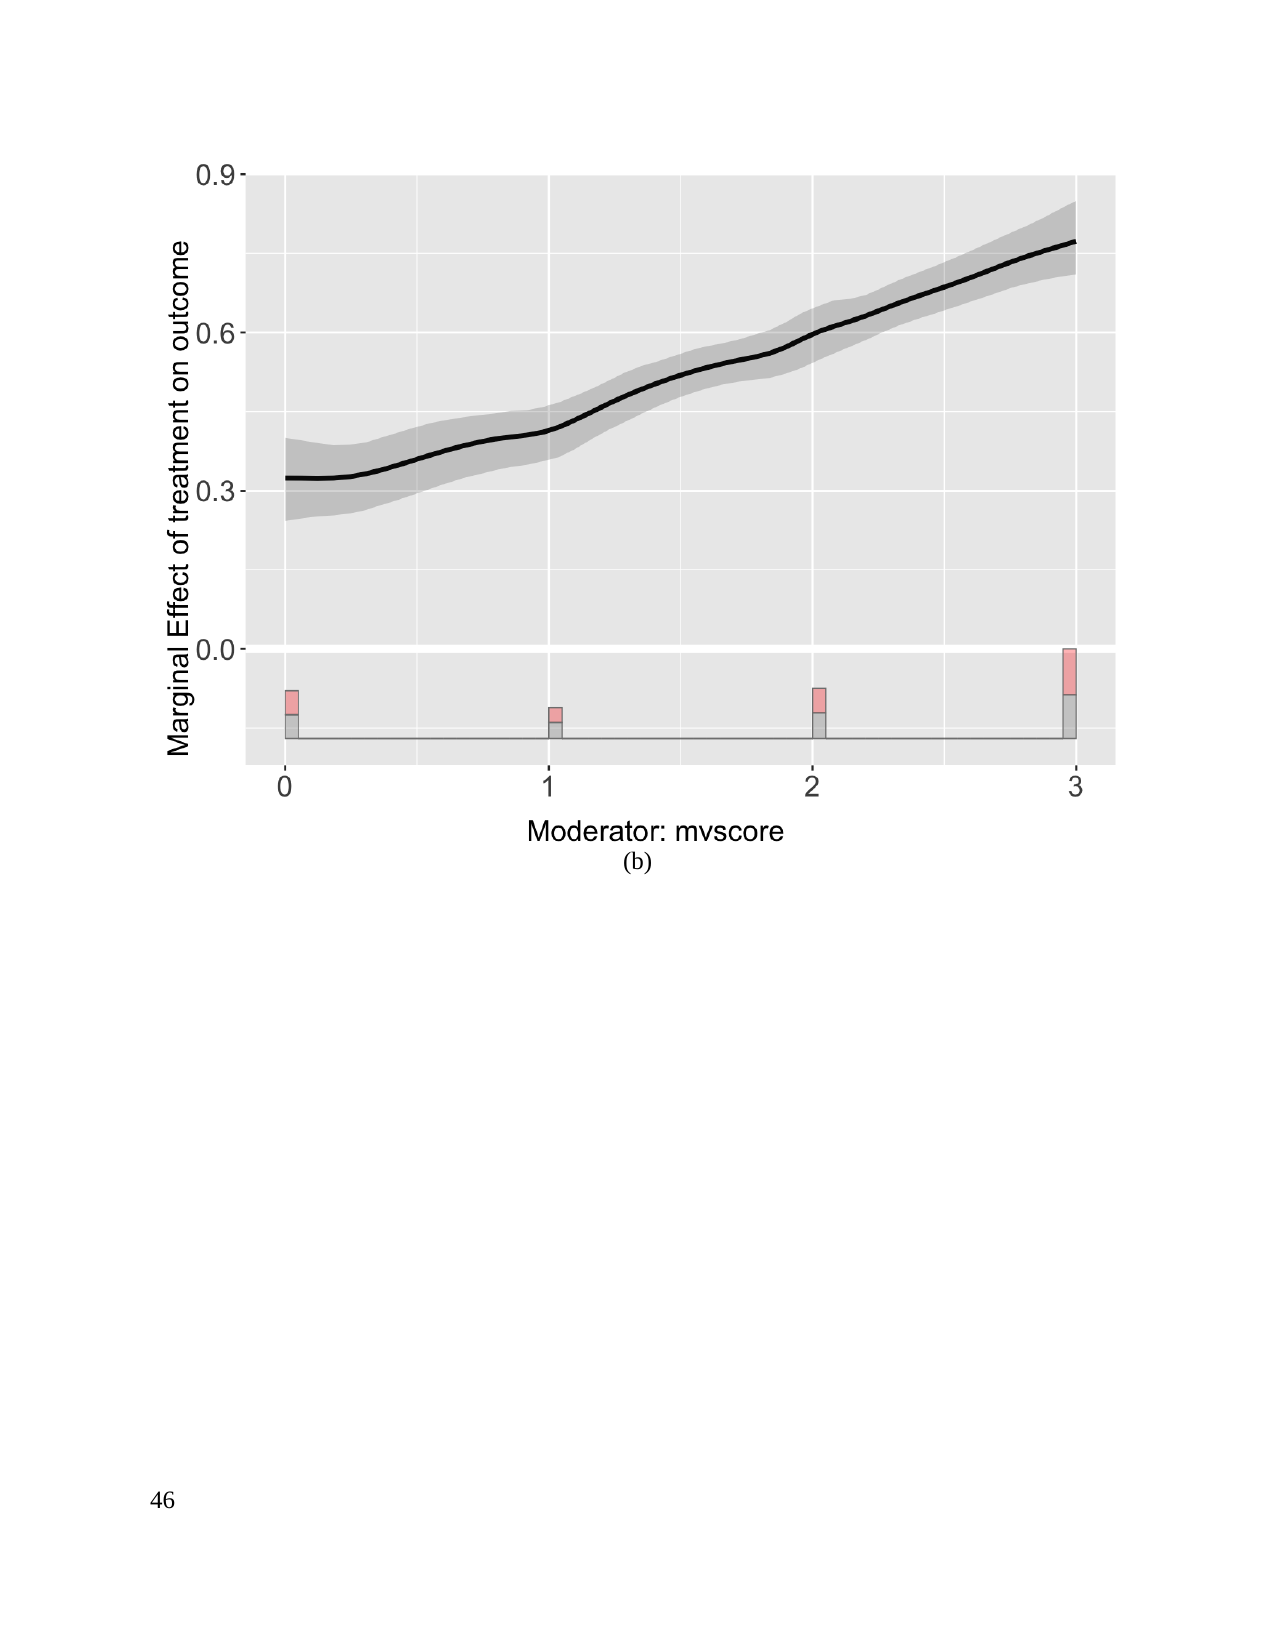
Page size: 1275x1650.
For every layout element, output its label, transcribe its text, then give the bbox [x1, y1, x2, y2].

picture [150, 150, 1125, 847]
text (b) [150, 847, 1125, 875]
